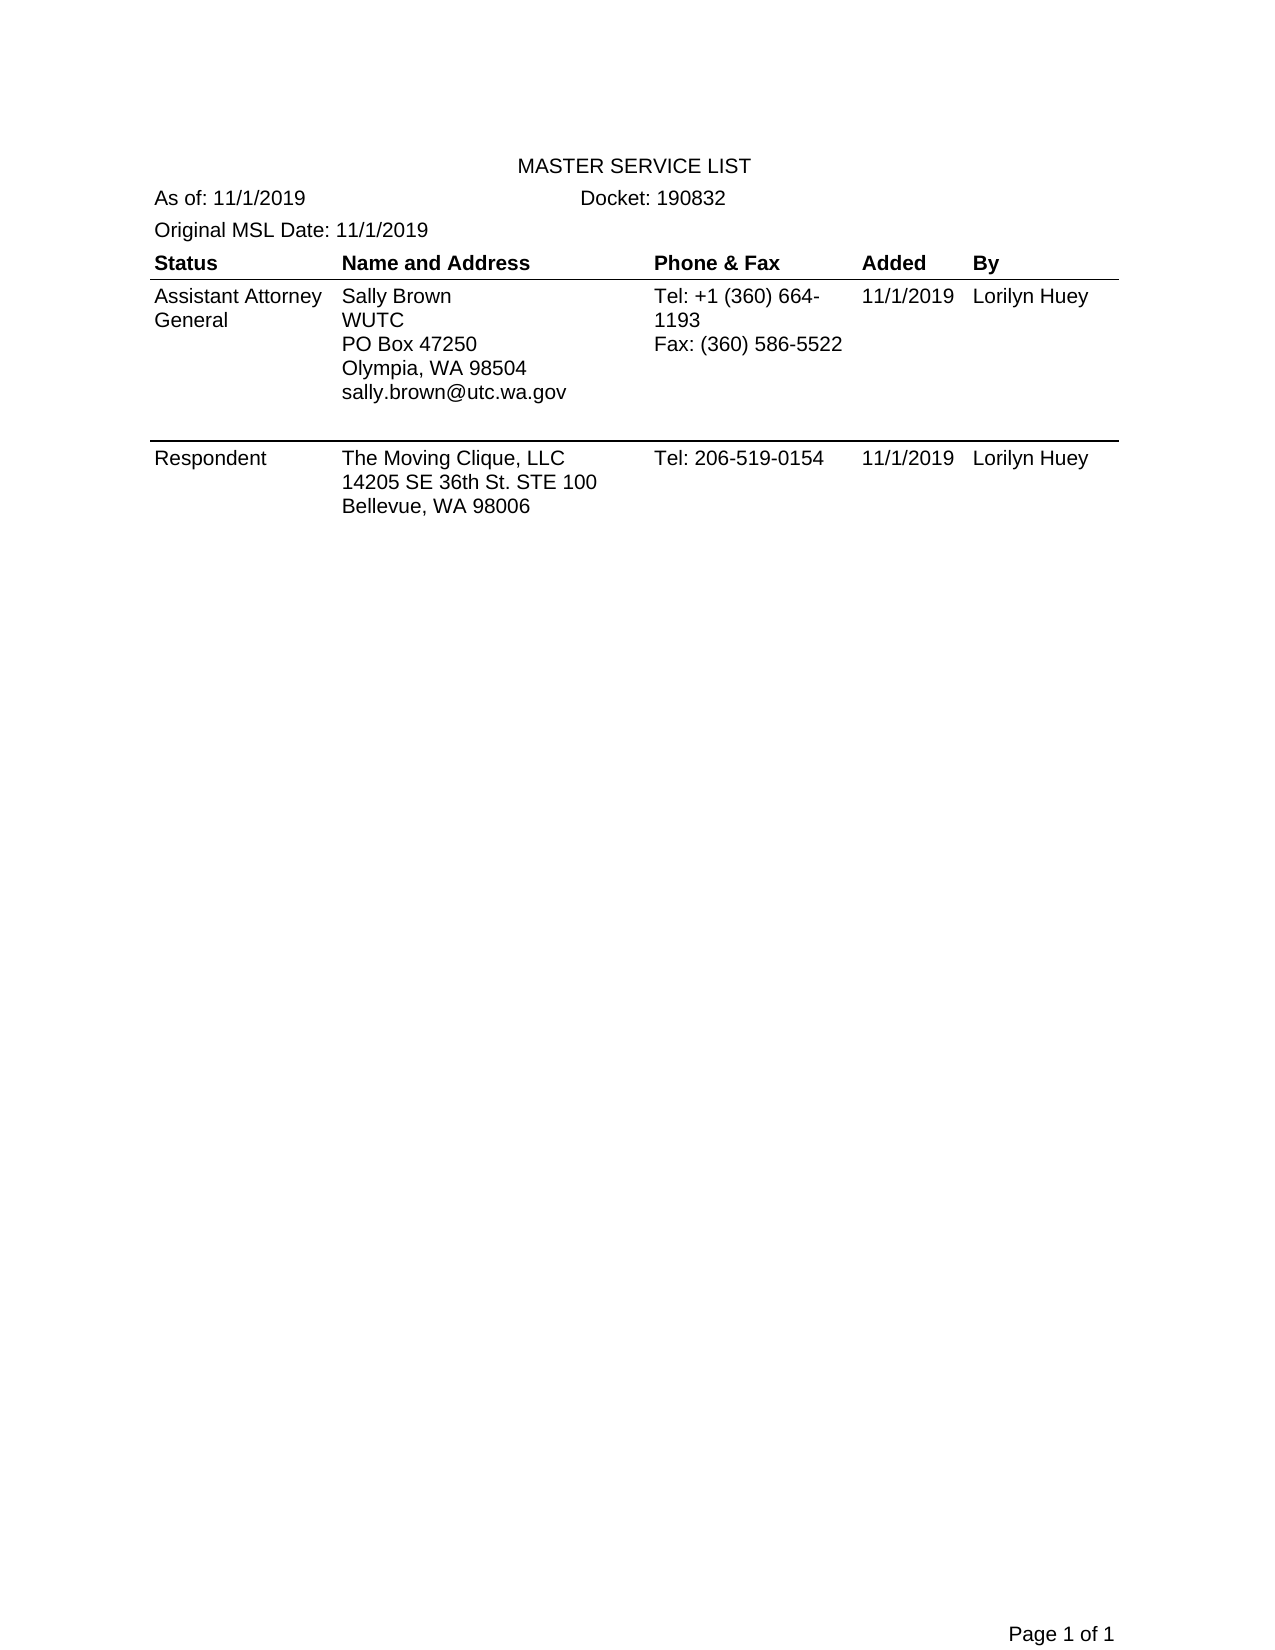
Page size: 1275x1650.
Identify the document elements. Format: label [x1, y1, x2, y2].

table_header [150, 442, 1119, 578]
table_header [150, 280, 1119, 440]
table_header [150, 150, 1119, 279]
